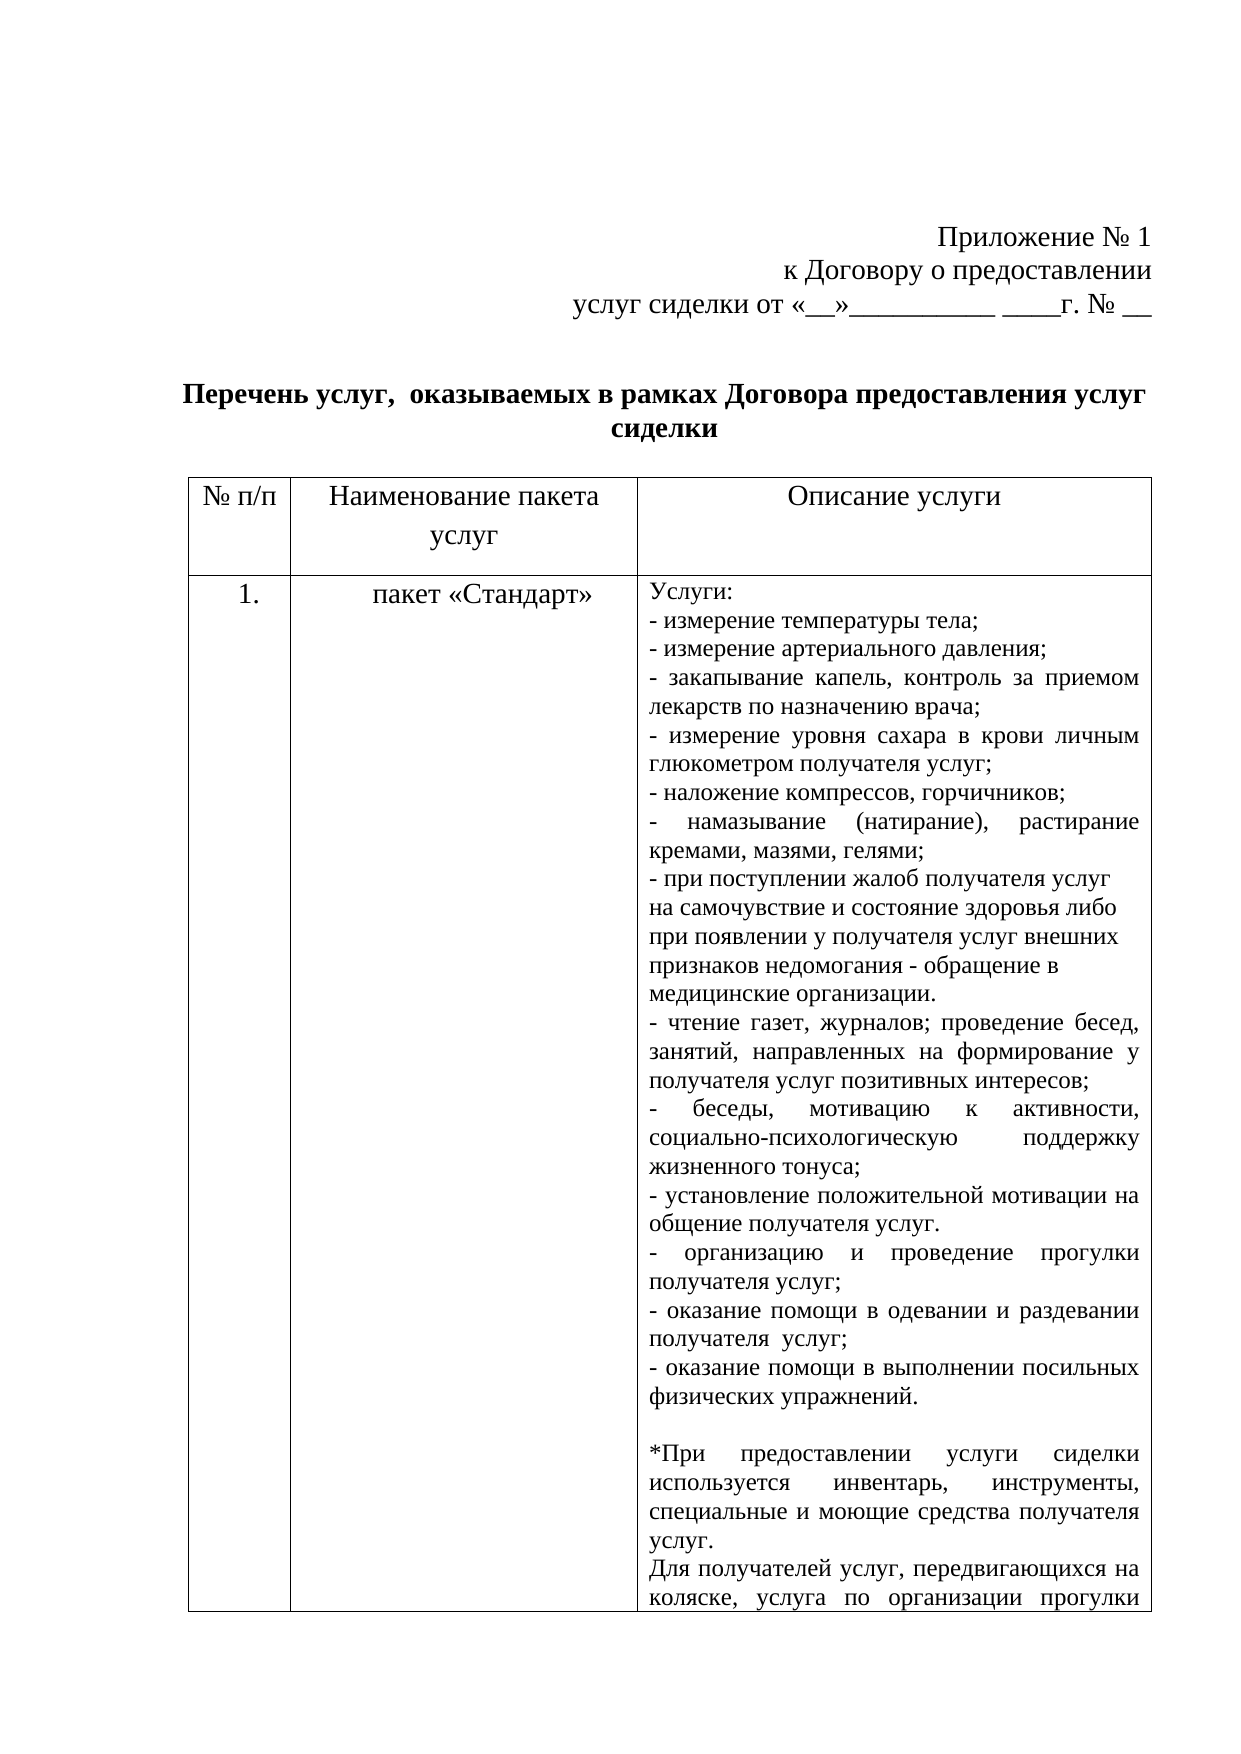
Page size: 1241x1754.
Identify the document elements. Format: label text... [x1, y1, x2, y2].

table_cell пакет «Стандарт» [291, 576, 637, 1611]
text услуг сиделки от «__»__________ ____г. № __ [517, 286, 1152, 319]
table_cell [189, 576, 290, 1611]
text Приложение № 1 [517, 219, 1152, 252]
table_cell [638, 576, 1151, 1611]
table_header Наименование пакета услуг [291, 478, 637, 575]
table_header Описание услуги [638, 478, 1151, 575]
text Перечень услуг, оказываемых в рамках Договора предоставления услуг сиделки [177, 377, 1152, 444]
table_header № п/п [189, 478, 290, 575]
text к Договору о предоставлении [517, 252, 1152, 286]
